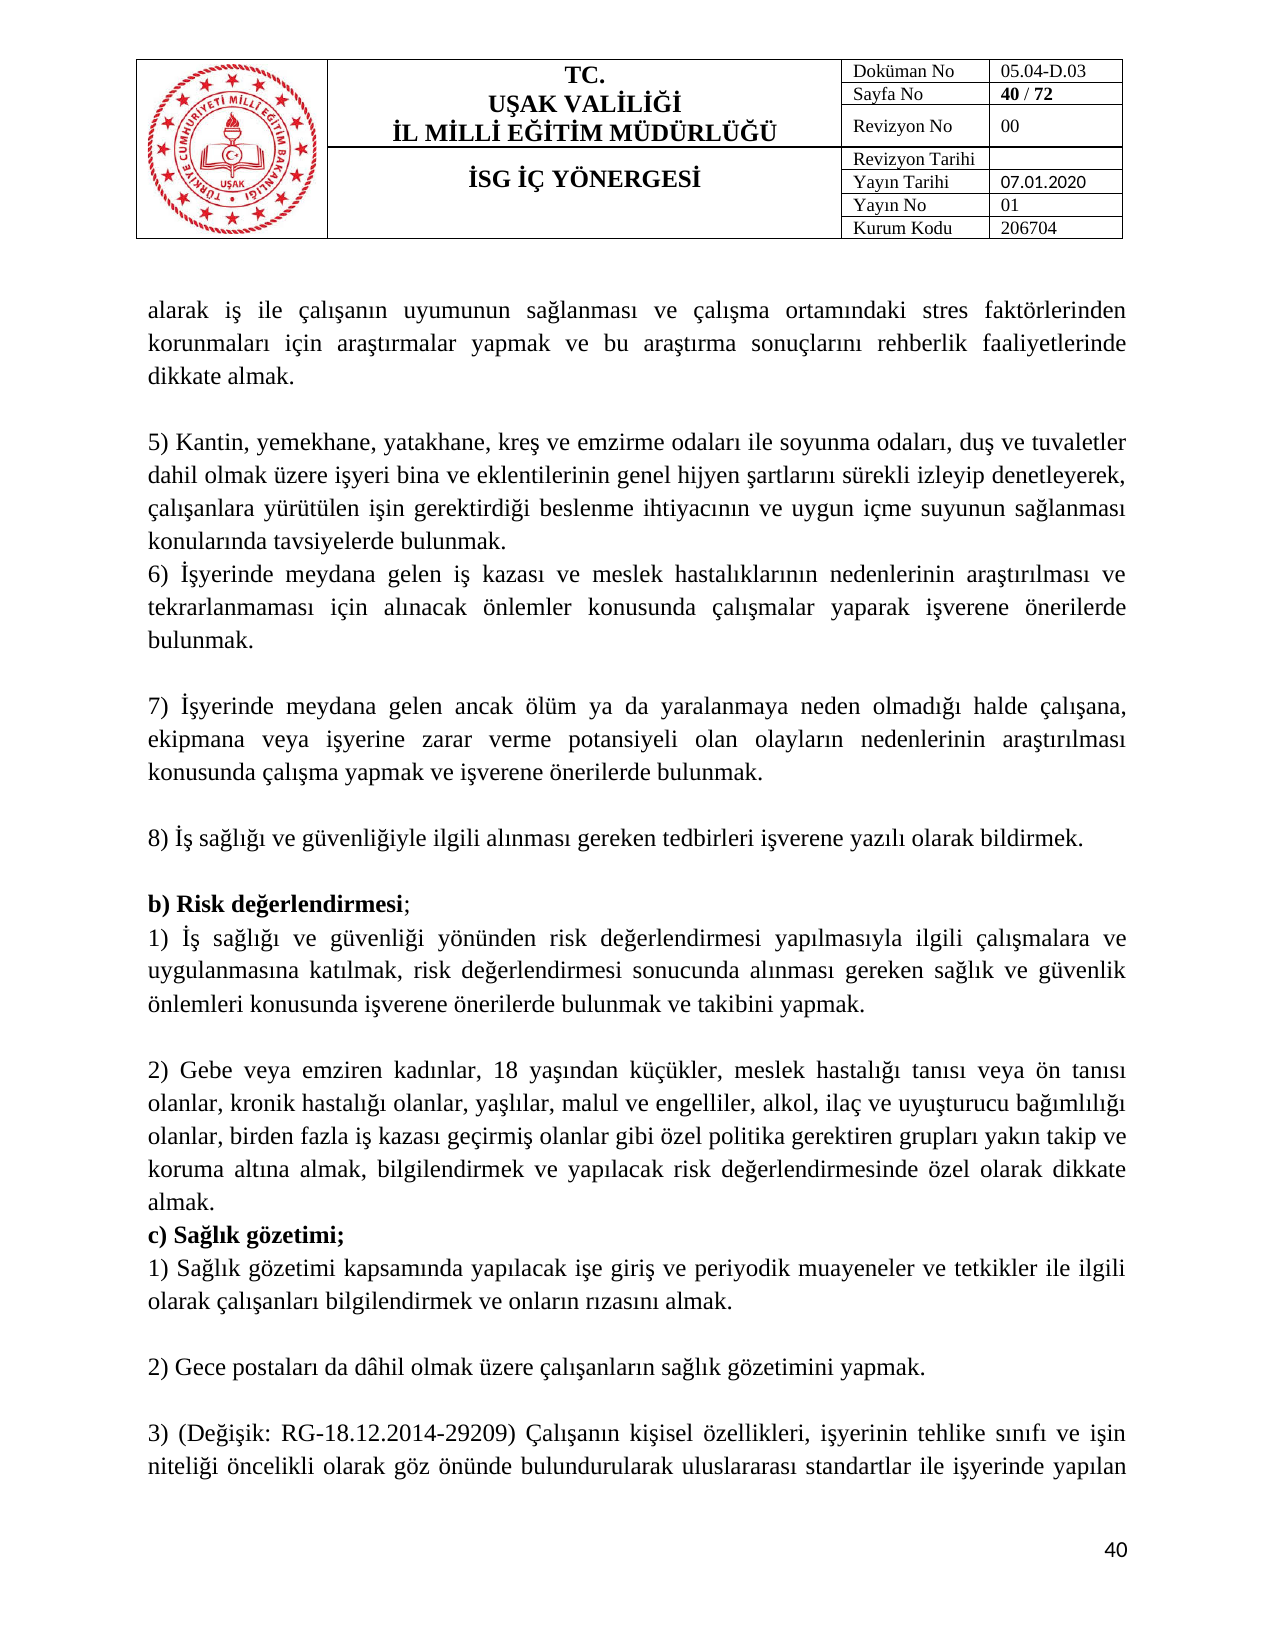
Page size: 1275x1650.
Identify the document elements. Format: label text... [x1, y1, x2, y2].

text 6) İşyerinde meydana gelen iş kazası ve meslek hastalıklarının nedenlerinin araştırılması ve tekrarlanmaması için alınacak önlemler konusunda çalışmalar yaparak işverene önerilerde bulunmak. [148, 559, 1127, 654]
text 7) İşyerinde meydana gelen ancak ölüm ya da yaralanmaya neden olmadığı halde çalışana, ekipmana veya işyerine zarar verme potansiyeli olan olayların nedenlerinin araştırılması konusunda çalışma yapmak ve işverene önerilerde bulunmak. [148, 691, 1127, 786]
text 8) İş sağlığı ve güvenliğiyle ilgili alınması gereken tedbirleri işverene yazılı olarak bildirmek. [148, 823, 1127, 852]
picture [147, 64, 317, 234]
text 5) Kantin, yemekhane, yatakhane, kreş ve emzirme odaları ile soyunma odaları, duş ve tuvaletler dahil olmak üzere işyeri bina ve eklentilerinin genel hijyen şartlarını sürekli izleyip denetleyerek, çalışanlara yürütülen işin gerektirdiği beslenme ihtiyacının ve uygun içme suyunun sağlanması konularında tavsiyelerde bulunmak. [148, 427, 1127, 555]
text 2) Gece postaları da dâhil olmak üzere çalışanların sağlık gözetimini yapmak. [148, 1352, 1127, 1381]
text b) Risk değerlendirmesi; [148, 889, 1127, 918]
text c) Sağlık gözetimi; [148, 1220, 1127, 1248]
text 1) Sağlık gözetimi kapsamında yapılacak işe giriş ve periyodik muayeneler ve tetkikler ile ilgili olarak çalışanları bilgilendirmek ve onların rızasını almak. [148, 1253, 1127, 1314]
text 1) İş sağlığı ve güvenliği yönünden risk değerlendirmesi yapılmasıyla ilgili çalışmalara ve uygulanmasına katılmak, risk değerlendirmesi sonucunda alınması gereken sağlık ve güvenlik önlemleri konusunda işverene önerilerde bulunmak ve takibini yapmak. [148, 923, 1127, 1017]
text 2) Gebe veya emziren kadınlar, 18 yaşından küçükler, meslek hastalığı tanısı veya ön tanısı olanlar, kronik hastalığı olanlar, yaşlılar, malul ve engelliler, alkol, ilaç ve uyuşturucu bağımlılığı olanlar, birden fazla iş kazası geçirmiş olanlar gibi özel politika gerektiren grupları yakın takip ve koruma altına almak, bilgilendirmek ve yapılacak risk değerlendirmesinde özel olarak dikkate almak. [148, 1055, 1127, 1216]
